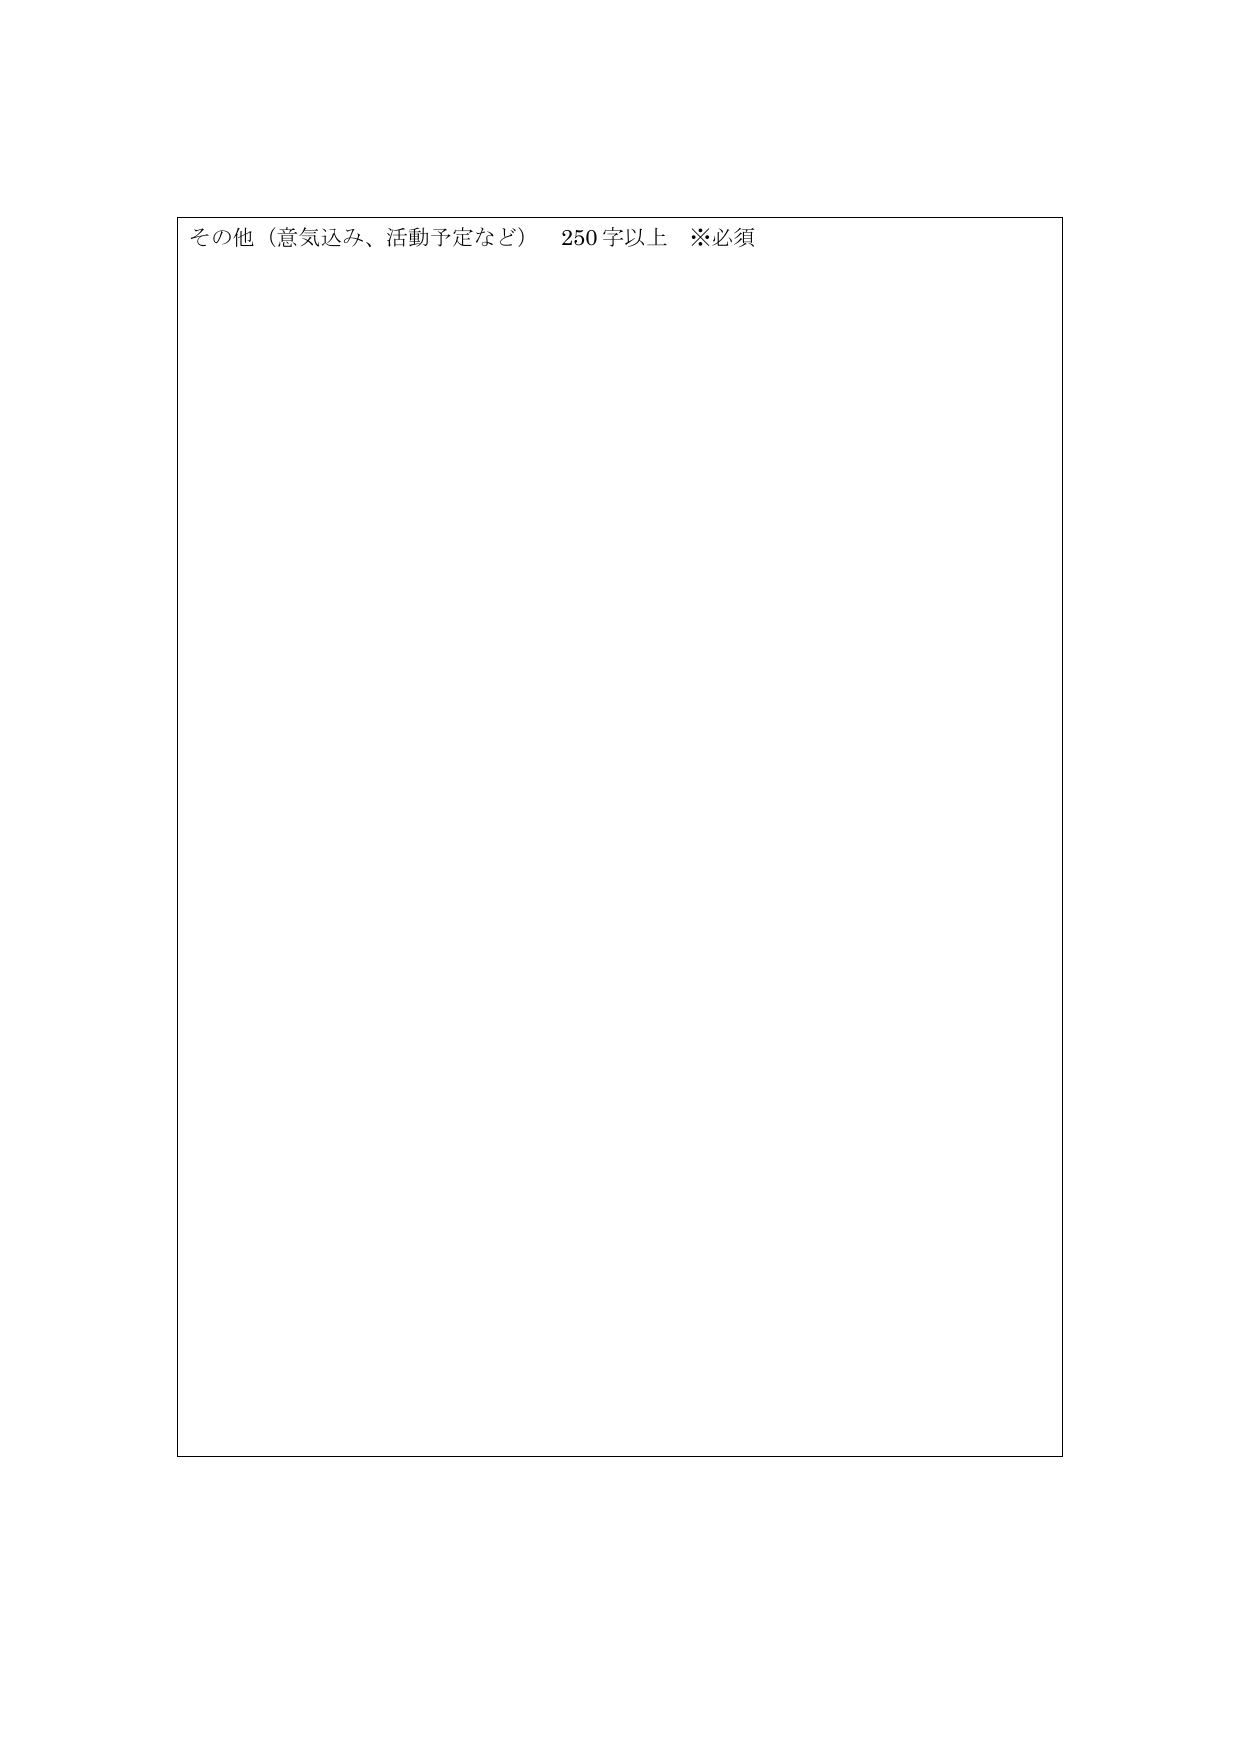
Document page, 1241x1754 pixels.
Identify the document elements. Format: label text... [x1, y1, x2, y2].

table_header その他（意気込み、活動予定など） 250字以上 ※必須 [178, 218, 1062, 1456]
